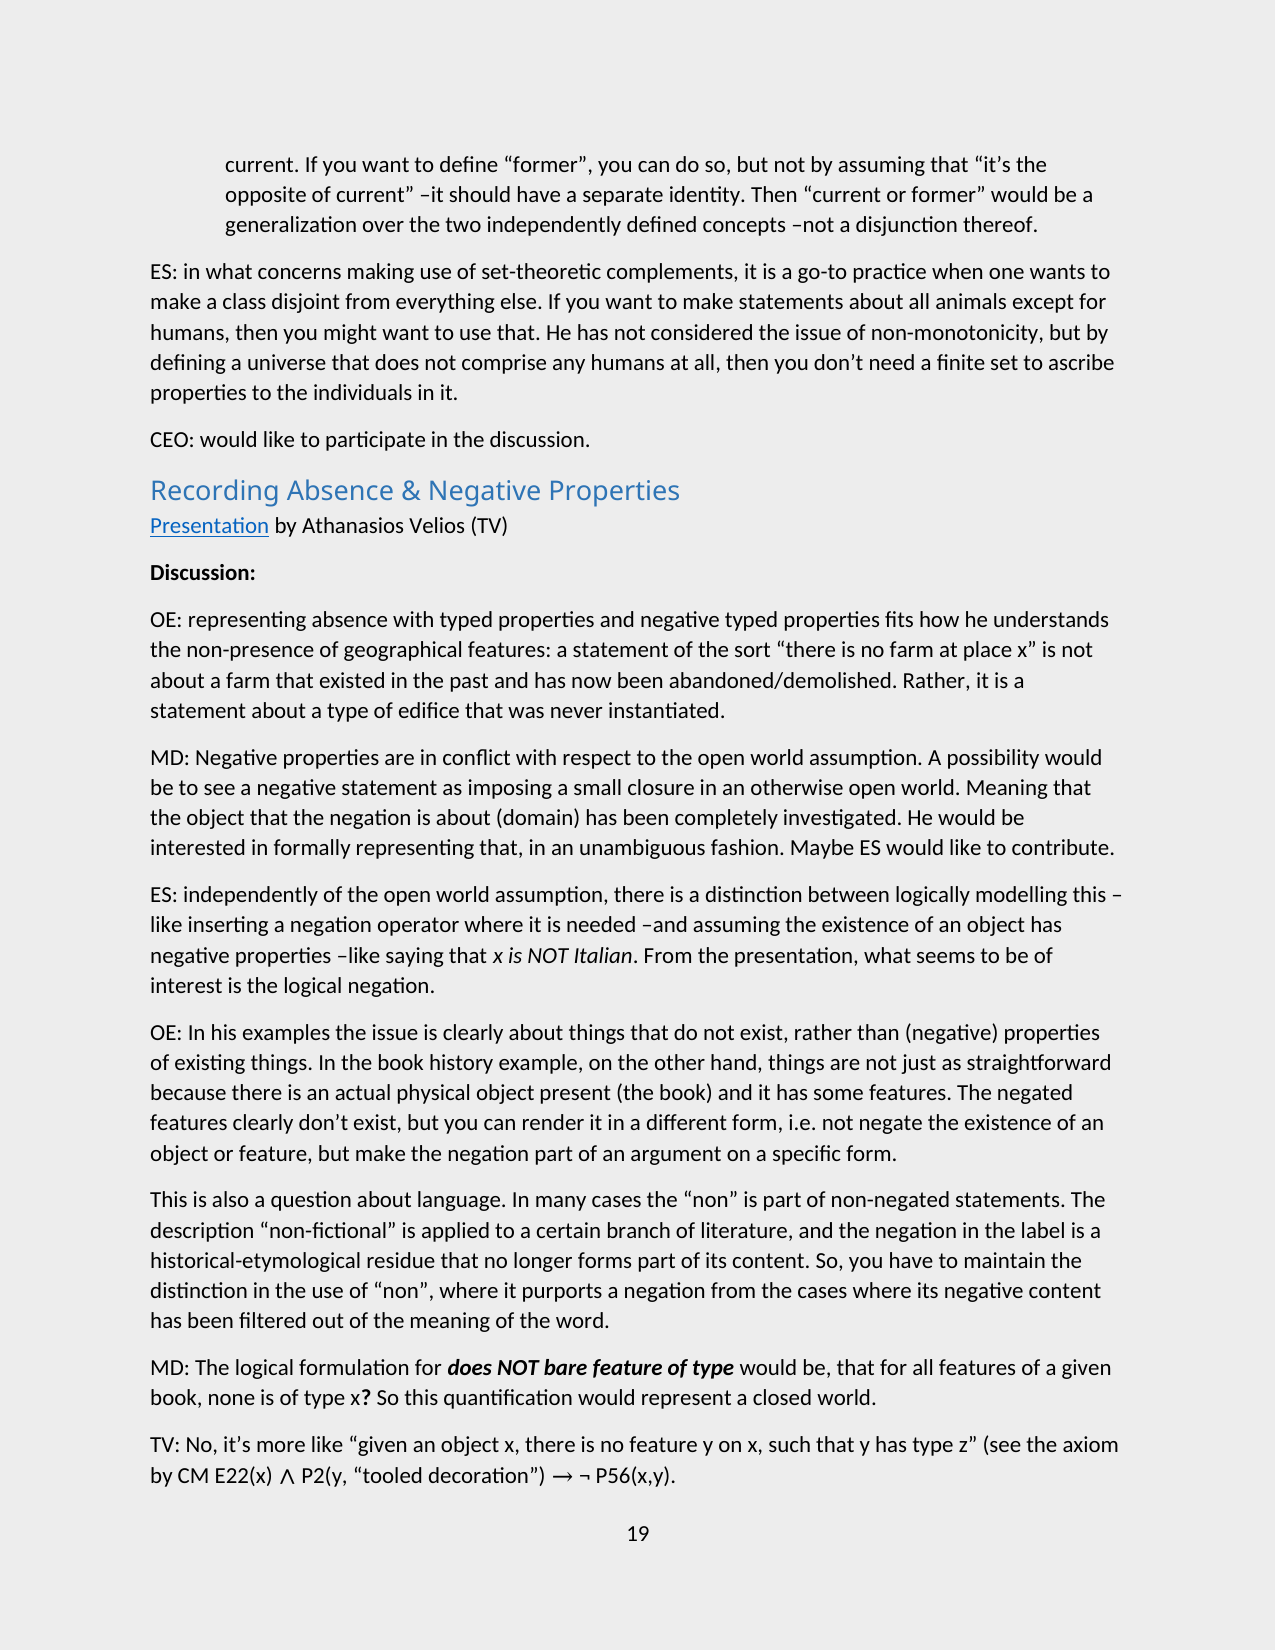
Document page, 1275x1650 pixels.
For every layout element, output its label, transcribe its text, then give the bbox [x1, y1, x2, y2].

text CEO: would like to participate in the discussion. [150, 425, 1125, 453]
text ES: in what concerns making use of set-theoretic complements, it is a go-to practice when one wants to make a class disjoint from everything else. If you want to make statements about all animals except for humans, then you might want to use that. He has not considered the issue of non-monotonicity, but by defining a universe that does not comprise any humans at all, then you don’t need a finite set to ascribe properties to the individuals in it. [150, 257, 1125, 406]
text ES: independently of the open world assumption, there is a distinction between logically modelling this –like inserting a negation operator where it is needed –and assuming the existence of an object has negative properties –like saying that x is NOT Italian. From the presentation, what seems to be of interest is the logical negation. [150, 880, 1125, 999]
text This is also a question about language. In many cases the “non” is part of non-negated statements. The description “non-fictional” is applied to a certain branch of literature, and the negation in the label is a historical-etymological residue that no longer forms part of its content. So, you have to maintain the distinction in the use of “non”, where it purports a negation from the cases where its negative content has been filtered out of the meaning of the word. [150, 1186, 1125, 1334]
subtitle Recording Absence & Negative Properties [150, 472, 1125, 509]
text OE: representing absence with typed properties and negative typed properties fits how he understands the non-presence of geographical features: a statement of the sort “there is no farm at place x” is not about a farm that existed in the past and has now been abandoned/demolished. Rather, it is a statement about a type of edifice that was never instantiated. [150, 605, 1125, 724]
text Discussion: [150, 558, 1125, 587]
text TV: No, it’s more like “given an object x, there is no feature y on x, such that y has type z” (see the axiom by CM E22(x) ∧ P2(y, “tooled decoration”) → ¬ P56(x,y). [150, 1430, 1125, 1489]
text OE: In his examples the issue is clearly about things that do not exist, rather than (negative) properties of existing things. In the book history example, on the other hand, things are not just as straightforward because there is an actual physical object present (the book) and it has some features. The negated features clearly don’t exist, but you can render it in a different form, i.e. not negate the existence of an object or feature, but make the negation part of an argument on a specific form. [150, 1018, 1125, 1167]
text Presentation by Athanasios Velios (TV) [150, 512, 1125, 540]
text MD: The logical formulation for does NOT bare feature of type would be, that for all features of a given book, none is of type x? So this quantification would represent a closed world. [150, 1353, 1125, 1412]
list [187, 150, 1125, 238]
text MD: Negative properties are in conflict with respect to the open world assumption. A possibility would be to see a negative statement as imposing a small closure in an otherwise open world. Meaning that the object that the negation is about (domain) has been completely investigated. He would be interested in formally representing that, in an unambiguous fashion. Maybe ES would like to contribute. [150, 743, 1125, 862]
